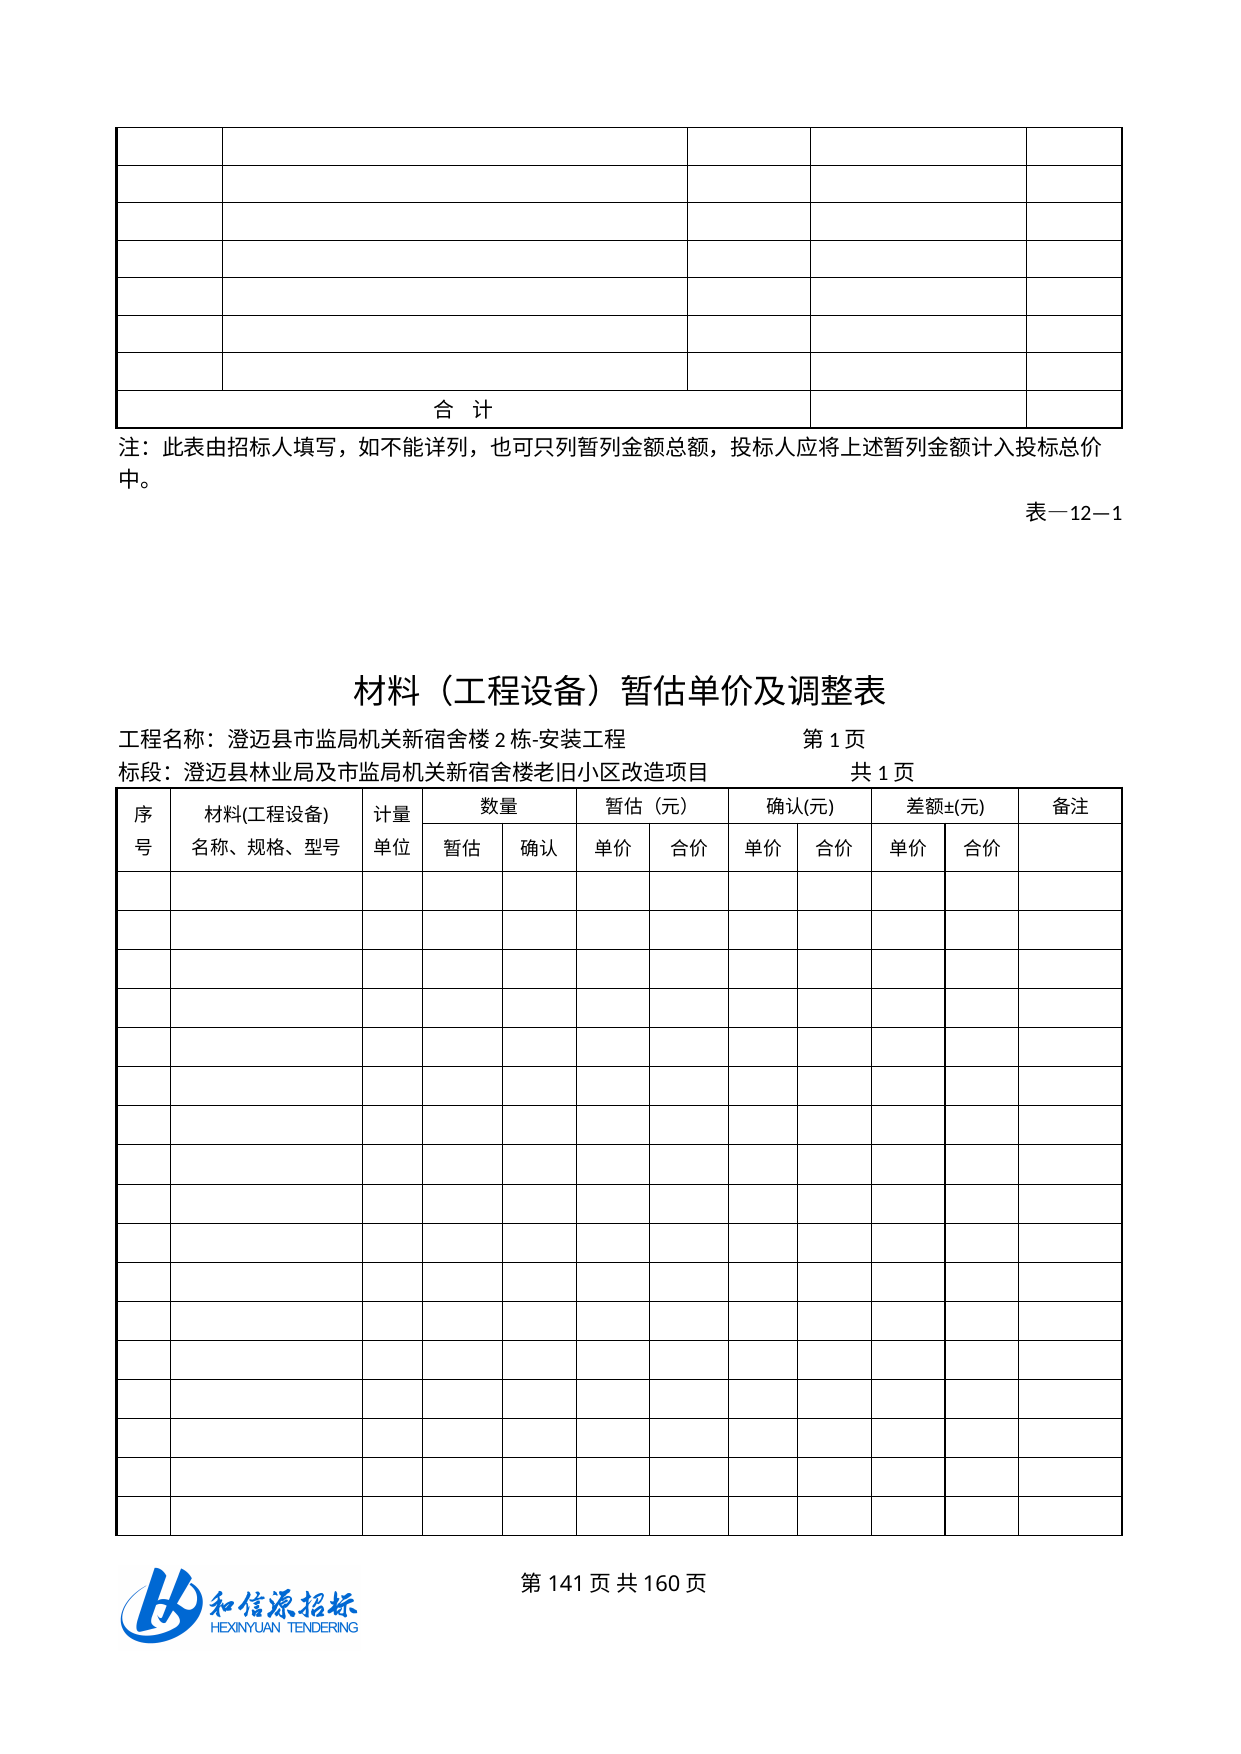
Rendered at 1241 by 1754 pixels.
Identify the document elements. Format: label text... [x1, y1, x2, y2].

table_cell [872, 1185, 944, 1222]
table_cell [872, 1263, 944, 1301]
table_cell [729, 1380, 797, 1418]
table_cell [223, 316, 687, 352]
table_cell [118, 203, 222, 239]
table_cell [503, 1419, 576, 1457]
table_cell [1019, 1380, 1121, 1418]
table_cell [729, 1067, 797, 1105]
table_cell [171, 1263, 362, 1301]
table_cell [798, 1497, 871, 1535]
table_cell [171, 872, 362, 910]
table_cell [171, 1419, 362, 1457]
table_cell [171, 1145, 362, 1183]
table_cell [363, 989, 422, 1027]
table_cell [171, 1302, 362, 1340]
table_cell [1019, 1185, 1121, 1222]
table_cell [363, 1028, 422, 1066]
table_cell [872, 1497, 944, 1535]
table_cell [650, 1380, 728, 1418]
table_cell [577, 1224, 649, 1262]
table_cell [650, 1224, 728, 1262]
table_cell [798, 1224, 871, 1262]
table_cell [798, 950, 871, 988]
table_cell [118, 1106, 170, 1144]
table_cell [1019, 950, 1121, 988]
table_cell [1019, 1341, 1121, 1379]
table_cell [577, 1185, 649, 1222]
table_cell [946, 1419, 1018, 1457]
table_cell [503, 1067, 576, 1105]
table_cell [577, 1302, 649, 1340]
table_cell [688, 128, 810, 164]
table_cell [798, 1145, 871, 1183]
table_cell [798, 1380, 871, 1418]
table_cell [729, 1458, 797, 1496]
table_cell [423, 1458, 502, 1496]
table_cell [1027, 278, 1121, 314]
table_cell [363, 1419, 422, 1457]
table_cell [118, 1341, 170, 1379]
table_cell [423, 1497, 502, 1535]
picture [118, 1565, 362, 1651]
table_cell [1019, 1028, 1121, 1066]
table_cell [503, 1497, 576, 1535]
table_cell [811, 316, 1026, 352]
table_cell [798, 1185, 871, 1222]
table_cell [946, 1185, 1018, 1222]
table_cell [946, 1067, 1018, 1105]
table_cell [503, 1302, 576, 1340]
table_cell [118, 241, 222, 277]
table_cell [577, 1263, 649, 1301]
text 注：此表由招标人填写，如不能详列，也可只列暂列金额总额，投标人应将上述暂列金额计入投标总价中。 [118, 429, 1122, 494]
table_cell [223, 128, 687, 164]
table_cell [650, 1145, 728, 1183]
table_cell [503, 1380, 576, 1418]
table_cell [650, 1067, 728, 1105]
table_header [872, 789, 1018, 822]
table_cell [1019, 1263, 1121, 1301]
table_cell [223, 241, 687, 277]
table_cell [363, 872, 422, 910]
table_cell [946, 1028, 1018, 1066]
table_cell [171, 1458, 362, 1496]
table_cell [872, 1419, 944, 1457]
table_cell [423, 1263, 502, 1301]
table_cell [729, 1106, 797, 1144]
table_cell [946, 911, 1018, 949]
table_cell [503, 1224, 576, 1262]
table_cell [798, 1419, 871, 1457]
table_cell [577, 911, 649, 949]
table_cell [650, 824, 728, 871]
text 表—12—1 [118, 494, 1122, 527]
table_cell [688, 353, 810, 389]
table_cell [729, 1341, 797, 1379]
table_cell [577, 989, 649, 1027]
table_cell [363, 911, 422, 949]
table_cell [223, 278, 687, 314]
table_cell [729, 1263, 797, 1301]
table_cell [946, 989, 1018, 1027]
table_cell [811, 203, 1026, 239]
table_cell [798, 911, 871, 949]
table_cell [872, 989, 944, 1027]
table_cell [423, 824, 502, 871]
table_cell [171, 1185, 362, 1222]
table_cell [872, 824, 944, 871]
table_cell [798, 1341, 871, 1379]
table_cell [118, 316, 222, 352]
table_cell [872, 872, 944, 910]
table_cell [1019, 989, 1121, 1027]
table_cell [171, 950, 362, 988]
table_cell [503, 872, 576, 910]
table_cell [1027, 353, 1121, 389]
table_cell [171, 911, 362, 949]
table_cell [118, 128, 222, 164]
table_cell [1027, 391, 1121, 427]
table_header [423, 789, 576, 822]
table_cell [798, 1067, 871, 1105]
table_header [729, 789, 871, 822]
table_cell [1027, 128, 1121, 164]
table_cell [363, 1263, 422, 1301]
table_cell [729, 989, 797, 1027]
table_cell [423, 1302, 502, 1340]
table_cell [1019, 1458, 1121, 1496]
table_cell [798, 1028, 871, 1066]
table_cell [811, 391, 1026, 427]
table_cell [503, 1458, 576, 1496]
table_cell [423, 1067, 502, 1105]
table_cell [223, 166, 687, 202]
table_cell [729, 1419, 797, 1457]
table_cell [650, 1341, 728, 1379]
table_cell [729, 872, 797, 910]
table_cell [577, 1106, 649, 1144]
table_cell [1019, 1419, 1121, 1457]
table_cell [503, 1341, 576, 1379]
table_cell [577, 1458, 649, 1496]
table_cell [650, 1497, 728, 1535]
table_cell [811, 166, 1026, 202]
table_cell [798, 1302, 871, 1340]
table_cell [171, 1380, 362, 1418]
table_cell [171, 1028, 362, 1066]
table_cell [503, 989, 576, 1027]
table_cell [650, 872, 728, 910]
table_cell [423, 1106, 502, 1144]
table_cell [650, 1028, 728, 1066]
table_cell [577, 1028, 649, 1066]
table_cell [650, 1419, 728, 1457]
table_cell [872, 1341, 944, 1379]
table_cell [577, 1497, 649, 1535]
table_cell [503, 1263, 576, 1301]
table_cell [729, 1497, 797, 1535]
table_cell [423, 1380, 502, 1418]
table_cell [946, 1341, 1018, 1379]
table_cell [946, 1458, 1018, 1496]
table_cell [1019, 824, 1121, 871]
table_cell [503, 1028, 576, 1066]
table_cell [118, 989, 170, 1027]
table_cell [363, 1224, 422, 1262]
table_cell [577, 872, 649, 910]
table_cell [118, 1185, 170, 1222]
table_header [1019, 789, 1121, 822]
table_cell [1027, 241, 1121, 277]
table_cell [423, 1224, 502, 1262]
text 工程名称：澄迈县市监局机关新宿舍楼2栋-安装工程 第1页 [118, 722, 1122, 754]
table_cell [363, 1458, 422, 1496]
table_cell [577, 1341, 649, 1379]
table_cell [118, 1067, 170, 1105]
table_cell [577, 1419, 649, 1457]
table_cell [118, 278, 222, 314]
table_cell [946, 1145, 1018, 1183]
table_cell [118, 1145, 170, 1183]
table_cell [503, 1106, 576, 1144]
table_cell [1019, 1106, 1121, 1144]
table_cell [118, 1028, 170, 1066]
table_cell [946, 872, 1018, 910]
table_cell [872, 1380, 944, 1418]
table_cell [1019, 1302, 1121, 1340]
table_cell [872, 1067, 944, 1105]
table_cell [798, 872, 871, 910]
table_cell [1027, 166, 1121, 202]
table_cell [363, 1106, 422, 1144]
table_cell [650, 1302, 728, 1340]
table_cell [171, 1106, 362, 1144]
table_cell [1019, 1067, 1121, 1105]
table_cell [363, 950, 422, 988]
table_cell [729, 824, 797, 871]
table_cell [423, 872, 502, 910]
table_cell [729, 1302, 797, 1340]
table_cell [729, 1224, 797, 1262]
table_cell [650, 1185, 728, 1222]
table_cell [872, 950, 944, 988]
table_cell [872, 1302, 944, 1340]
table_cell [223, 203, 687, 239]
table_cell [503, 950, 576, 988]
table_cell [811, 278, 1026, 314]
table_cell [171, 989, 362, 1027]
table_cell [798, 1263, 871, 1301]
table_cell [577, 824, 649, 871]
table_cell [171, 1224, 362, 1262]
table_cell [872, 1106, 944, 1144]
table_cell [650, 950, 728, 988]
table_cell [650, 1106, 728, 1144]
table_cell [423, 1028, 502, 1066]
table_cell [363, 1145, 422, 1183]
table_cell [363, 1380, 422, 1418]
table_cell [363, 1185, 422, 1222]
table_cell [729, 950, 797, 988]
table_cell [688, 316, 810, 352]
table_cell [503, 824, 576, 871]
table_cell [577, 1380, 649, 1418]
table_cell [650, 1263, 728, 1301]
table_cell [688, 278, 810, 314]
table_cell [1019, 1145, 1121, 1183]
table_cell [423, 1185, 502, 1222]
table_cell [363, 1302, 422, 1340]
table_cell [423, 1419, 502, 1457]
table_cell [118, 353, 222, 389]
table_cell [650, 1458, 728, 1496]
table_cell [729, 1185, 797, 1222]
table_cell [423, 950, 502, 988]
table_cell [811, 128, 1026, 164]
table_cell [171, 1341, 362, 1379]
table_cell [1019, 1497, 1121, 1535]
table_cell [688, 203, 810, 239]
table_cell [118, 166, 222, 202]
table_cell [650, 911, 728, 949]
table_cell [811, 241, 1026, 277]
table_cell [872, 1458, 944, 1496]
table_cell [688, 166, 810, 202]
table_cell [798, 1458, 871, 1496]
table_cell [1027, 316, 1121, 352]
text 材料（工程设备）暂估单价及调整表 [118, 657, 1122, 722]
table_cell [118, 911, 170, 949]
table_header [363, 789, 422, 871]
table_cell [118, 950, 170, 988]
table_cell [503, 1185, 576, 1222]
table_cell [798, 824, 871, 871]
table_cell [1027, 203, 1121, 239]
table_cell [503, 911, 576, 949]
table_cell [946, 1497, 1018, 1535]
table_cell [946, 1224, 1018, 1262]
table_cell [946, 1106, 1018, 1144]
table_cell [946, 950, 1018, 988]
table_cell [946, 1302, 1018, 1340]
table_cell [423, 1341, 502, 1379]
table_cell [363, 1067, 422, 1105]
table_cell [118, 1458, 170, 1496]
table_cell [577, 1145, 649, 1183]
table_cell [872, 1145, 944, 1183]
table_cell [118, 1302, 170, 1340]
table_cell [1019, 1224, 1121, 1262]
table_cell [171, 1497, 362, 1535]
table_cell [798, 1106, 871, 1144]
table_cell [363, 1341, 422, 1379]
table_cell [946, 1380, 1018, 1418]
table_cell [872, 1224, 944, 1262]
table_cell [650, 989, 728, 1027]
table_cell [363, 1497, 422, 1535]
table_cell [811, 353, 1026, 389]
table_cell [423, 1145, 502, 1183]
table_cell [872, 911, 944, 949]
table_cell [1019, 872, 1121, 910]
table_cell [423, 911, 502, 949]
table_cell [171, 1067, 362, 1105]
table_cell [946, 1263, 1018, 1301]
text 标段：澄迈县林业局及市监局机关新宿舍楼老旧小区改造项目 共1 页 [118, 754, 1122, 787]
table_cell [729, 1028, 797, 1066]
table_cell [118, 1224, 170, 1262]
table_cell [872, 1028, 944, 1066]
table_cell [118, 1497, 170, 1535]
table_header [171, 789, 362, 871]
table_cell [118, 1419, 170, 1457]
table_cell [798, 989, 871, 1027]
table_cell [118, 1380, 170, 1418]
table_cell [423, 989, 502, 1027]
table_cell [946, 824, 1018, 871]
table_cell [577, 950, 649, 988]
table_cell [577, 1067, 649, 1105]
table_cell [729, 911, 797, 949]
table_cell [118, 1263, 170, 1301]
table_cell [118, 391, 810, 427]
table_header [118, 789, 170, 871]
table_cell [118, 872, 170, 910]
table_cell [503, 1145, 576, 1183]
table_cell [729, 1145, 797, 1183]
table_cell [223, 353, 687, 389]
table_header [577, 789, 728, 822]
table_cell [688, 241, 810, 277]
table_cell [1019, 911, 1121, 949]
